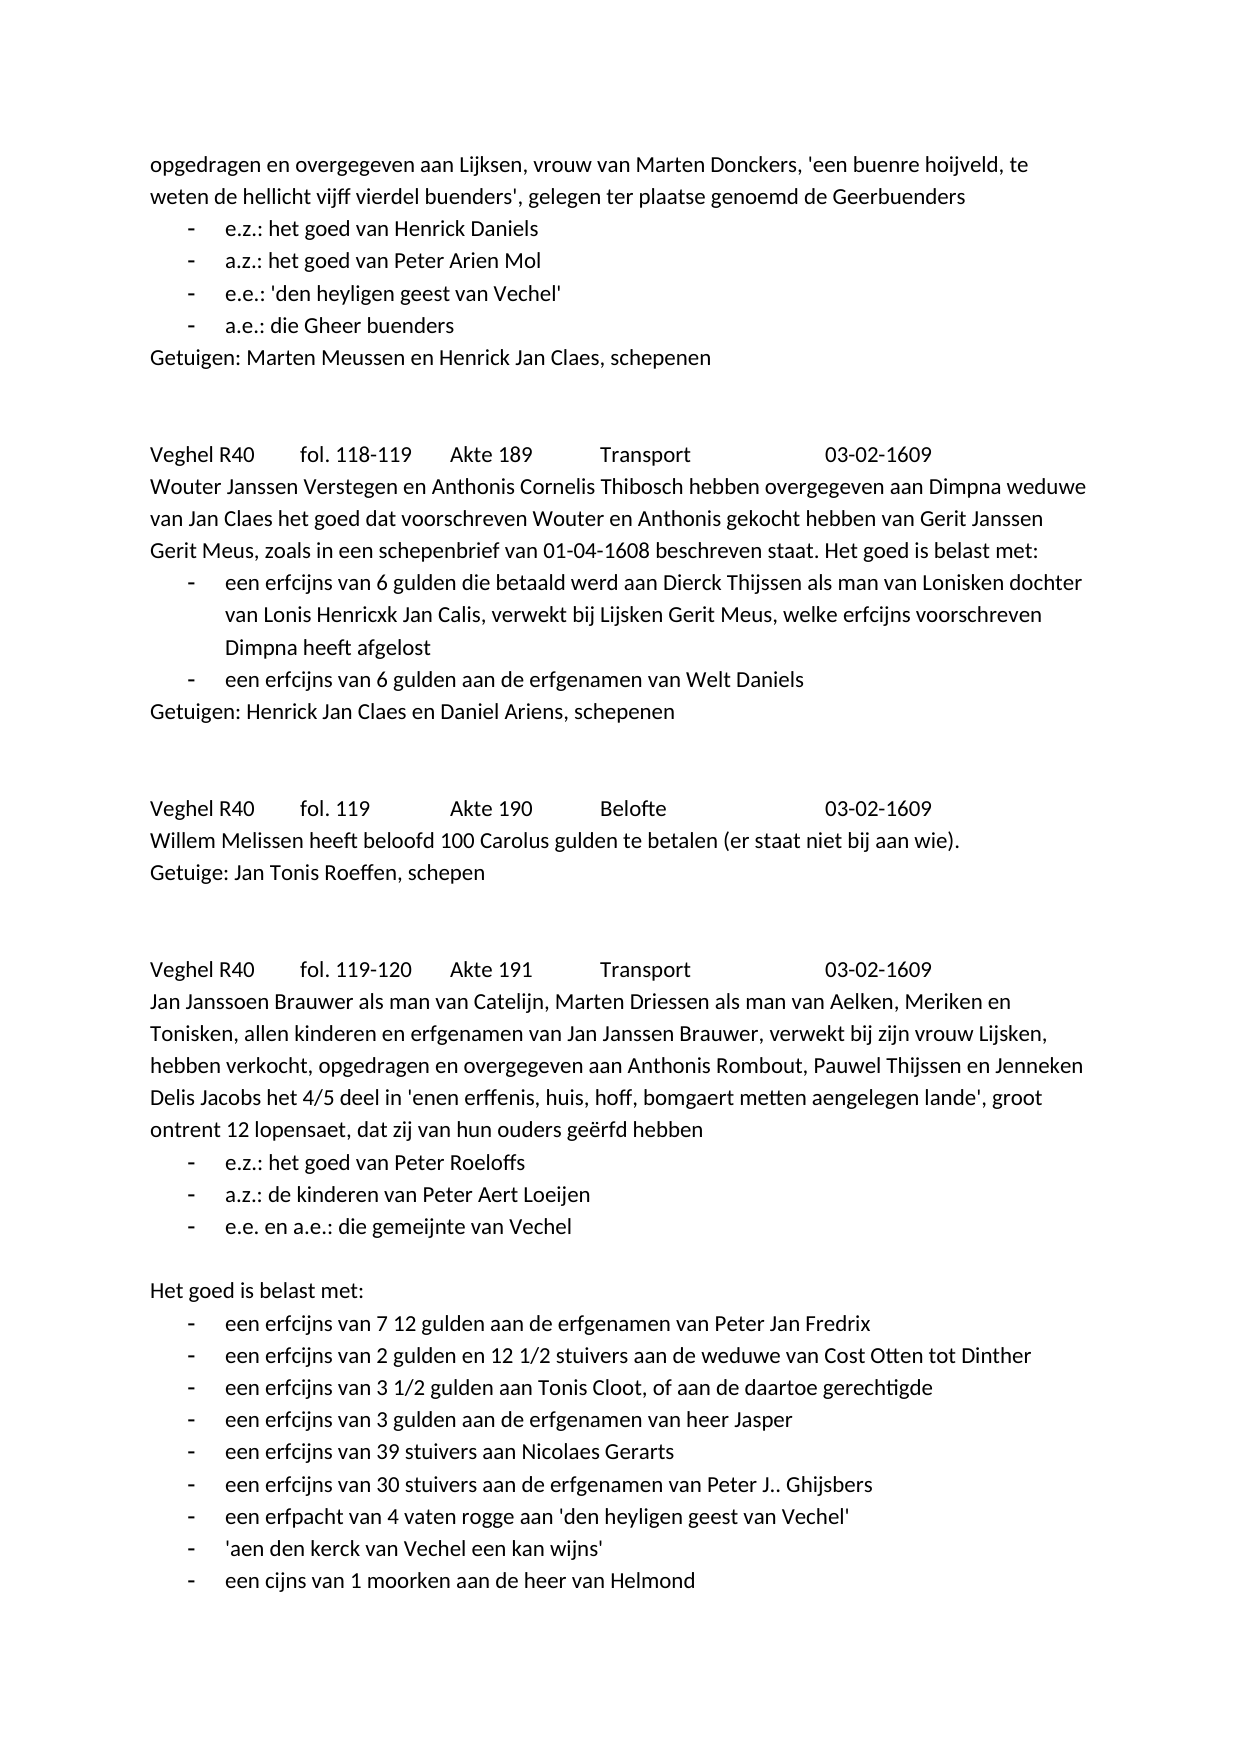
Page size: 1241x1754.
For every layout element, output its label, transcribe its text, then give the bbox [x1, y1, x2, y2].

text Veghel R40 fol. 118-119 Akte 189 Transport 03-02-1609 [150, 440, 1090, 468]
text Veghel R40 fol. 119-120 Akte 191 Transport 03-02-1609 [150, 955, 1090, 983]
list e.z.: het goed van Henrick Daniels [187, 214, 1090, 242]
list een erfcijns van 3 gulden aan de erfgenamen van heer Jasper [187, 1405, 1090, 1433]
text Jan Janssoen Brauwer als man van Catelijn, Marten Driessen als man van Aelken, Meriken en Tonisken, allen kinderen en erfgenamen van Jan Janssen Brauwer, verwekt bij zijn vrouw Lijsken, hebben verkocht, opgedragen en overgegeven aan Anthonis Rombout, Pauwel Thijssen en Jenneken Delis Jacobs het 4/5 deel in 'enen erffenis, huis, hoff, bomgaert metten aengelegen lande', groot ontrent 12 lopensaet, dat zij van hun ouders geërfd hebben [150, 987, 1090, 1144]
list een cijns van 1 moorken aan de heer van Helmond [187, 1566, 1090, 1594]
list een erfpacht van 4 vaten rogge aan 'den heyligen geest van Vechel' [187, 1502, 1090, 1530]
list een erfcijns van 6 gulden aan de erfgenamen van Welt Daniels [187, 665, 1090, 693]
list e.e.: 'den heyligen geest van Vechel' [187, 279, 1090, 307]
list a.z.: de kinderen van Peter Aert Loeijen [187, 1180, 1090, 1208]
list e.z.: het goed van Peter Roeloffs [187, 1148, 1090, 1176]
list een erfcijns van 6 gulden die betaald werd aan Dierck Thijssen als man van Lonisken dochter van Lonis Henricxk Jan Calis, verwekt bij Lijsken Gerit Meus, welke erfcijns voorschreven Dimpna heeft afgelost [187, 568, 1090, 661]
text Het goed is belast met: [150, 1277, 1090, 1304]
text Getuigen: Henrick Jan Claes en Daniel Ariens, schepenen [150, 697, 1090, 725]
list a.z.: het goed van Peter Arien Mol [187, 247, 1090, 274]
text Getuige: Jan Tonis Roeffen, schepen [150, 858, 1090, 886]
list een erfcijns van 2 gulden en 12 1/2 stuivers aan de weduwe van Cost Otten tot Dinther [187, 1341, 1090, 1369]
list 'aen den kerck van Vechel een kan wijns' [187, 1534, 1090, 1562]
list een erfcijns van 39 stuivers aan Nicolaes Gerarts [187, 1437, 1090, 1466]
list a.e.: die Gheer buenders [187, 311, 1090, 339]
text Veghel R40 fol. 119 Akte 190 Belofte 03-02-1609 [150, 794, 1090, 822]
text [150, 150, 1090, 210]
list een erfcijns van 3 1/2 gulden aan Tonis Cloot, of aan de daartoe gerechtigde [187, 1373, 1090, 1401]
list een erfcijns van 30 stuivers aan de erfgenamen van Peter J.. Ghijsbers [187, 1470, 1090, 1498]
text Willem Melissen heeft beloofd 100 Carolus gulden te betalen (er staat niet bij aan wie). [150, 826, 1090, 854]
list een erfcijns van 7 12 gulden aan de erfgenamen van Peter Jan Fredrix [187, 1309, 1090, 1337]
text Getuigen: Marten Meussen en Henrick Jan Claes, schepenen [150, 343, 1090, 371]
text Wouter Janssen Verstegen en Anthonis Cornelis Thibosch hebben overgegeven aan Dimpna weduwe van Jan Claes het goed dat voorschreven Wouter en Anthonis gekocht hebben van Gerit Janssen Gerit Meus, zoals in een schepenbrief van 01-04-1608 beschreven staat. Het goed is belast met: [150, 472, 1090, 564]
list e.e. en a.e.: die gemeijnte van Vechel [187, 1212, 1090, 1240]
